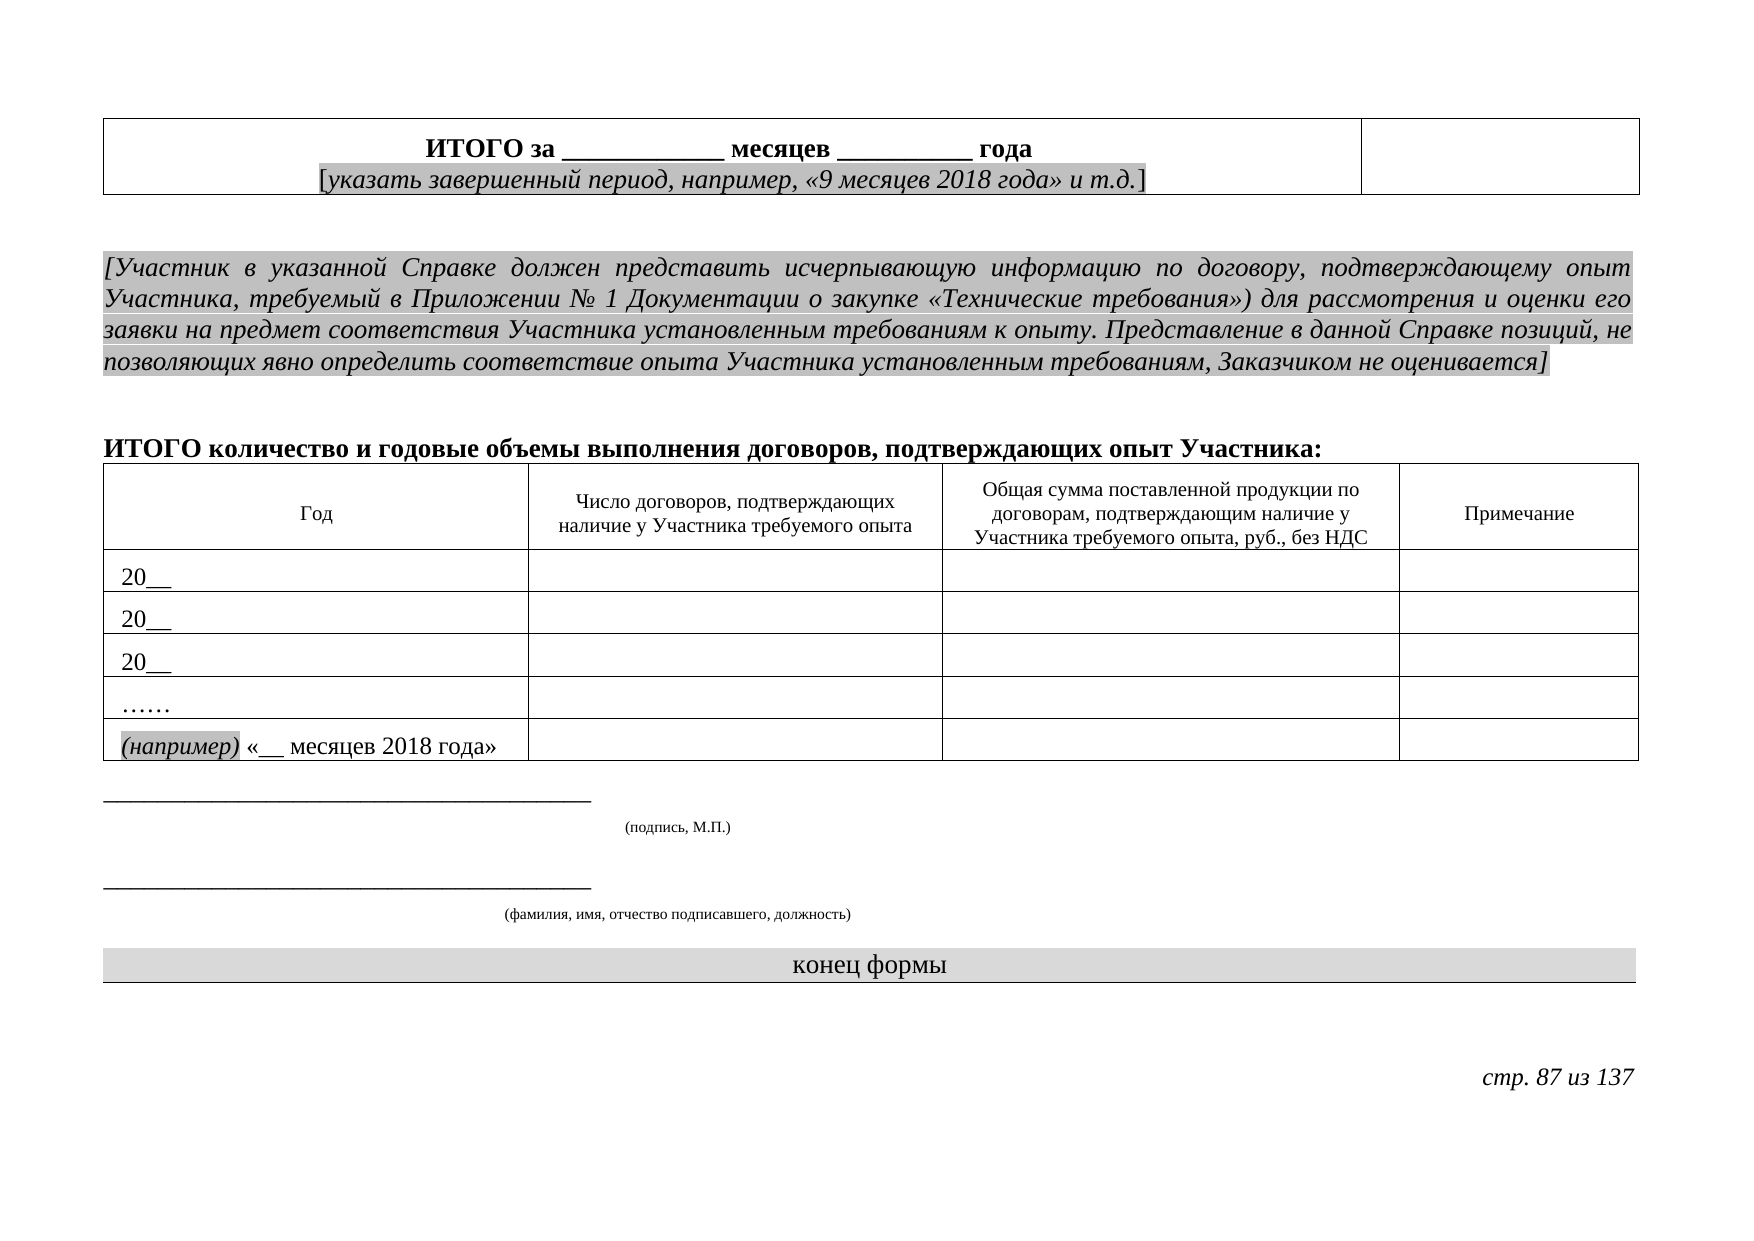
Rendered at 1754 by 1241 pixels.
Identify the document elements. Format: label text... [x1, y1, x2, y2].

table_cell ИТОГО за ____________ месяцев __________ года [указать завершенный период, например, «9 месяцев 2018 года» и т.д.] [104, 119, 1361, 194]
text ИТОГО количество и годовые объемы выполнения договоров, подтверждающих опыт Участника: [103, 432, 1636, 463]
table_cell [1400, 550, 1638, 591]
table_cell [529, 677, 942, 718]
table_cell [529, 719, 942, 760]
table_cell [1400, 677, 1638, 718]
text ____________________________________ [103, 774, 1636, 805]
table_cell [943, 592, 1399, 633]
table_cell [1400, 719, 1638, 760]
table_header Год [104, 464, 528, 549]
table_cell …… [104, 677, 528, 718]
table_cell [1362, 119, 1639, 194]
table_cell [1400, 634, 1638, 676]
table_cell (например) «__ месяцев 2018 года» [104, 719, 528, 760]
text [Участник в указанной Справке должен представить исчерпывающую информацию по договору, подтверждающему опыт Участника, требуемый в Приложении № 1 Документации о закупке «Технические требования») для рассмотрения и оценки его заявки на предмет соответствия Участника установленным требованиям к опыту. Представление в данной Справке позиций, не позволяющих явно определить соответствие опыта Участника установленным требованиям, Заказчиком не оценивается] [103, 251, 1636, 376]
table_cell 20__ [104, 634, 528, 676]
text (подпись, М.П.) [103, 817, 1252, 848]
table_header Общая сумма поставленной продукции по договорам, подтверждающим наличие у Участника требуемого опыта, руб., без НДС [943, 464, 1399, 549]
table_cell [943, 550, 1399, 591]
table_cell [1400, 592, 1638, 633]
table_cell [943, 677, 1399, 718]
table_cell 20__ [104, 550, 528, 591]
table_cell [529, 634, 942, 676]
table_cell 20__ [104, 592, 528, 633]
text ____________________________________ [103, 861, 1636, 892]
table_cell [529, 592, 942, 633]
table_cell [943, 634, 1399, 676]
table_cell [943, 719, 1399, 760]
text конец формы [103, 948, 1636, 982]
table_header Примечание [1400, 464, 1638, 549]
text (фамилия, имя, отчество подписавшего, должность) [103, 905, 1252, 936]
table_cell [529, 550, 942, 591]
table_header Число договоров, подтверждающих наличие у Участника требуемого опыта [529, 464, 942, 549]
